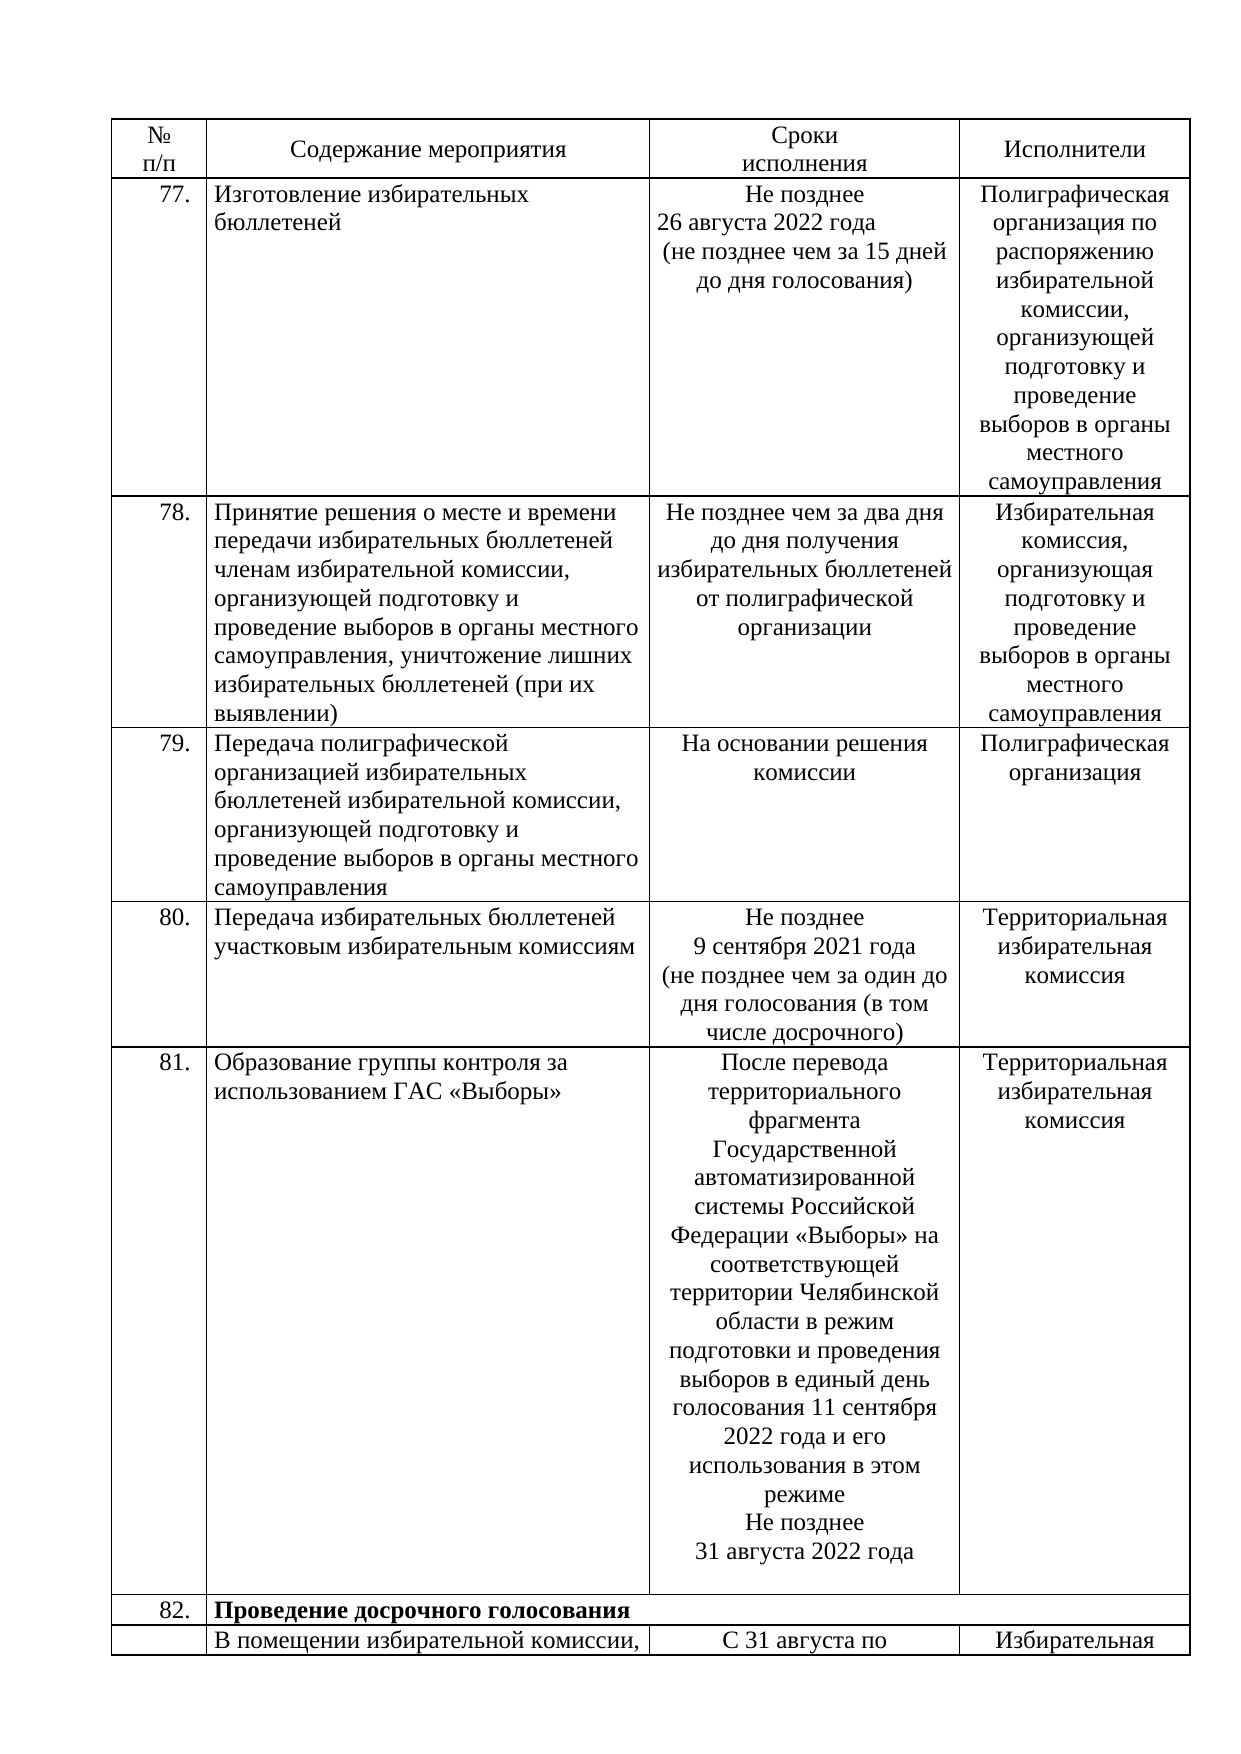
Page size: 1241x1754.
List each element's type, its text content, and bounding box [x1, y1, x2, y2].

table_header № п/п [112, 120, 206, 177]
table_cell Полиграфическая организация [960, 728, 1189, 901]
table_cell Не позднее 9 сентября 2021 года (не позднее чем за один до дня голосования (в том числе досрочного) [650, 902, 959, 1046]
table_cell Передача полиграфической организацией избирательных бюллетеней избирательной комиссии, организующей подготовку и проведение выборов в органы местного самоуправления [207, 728, 649, 901]
table_cell Принятие решения о месте и времени передачи избирательных бюллетеней членам избирательной комиссии, организующей подготовку и проведение выборов в органы местного самоуправления, уничтожение лишних избирательных бюллетеней (при их выявлении) [207, 497, 649, 727]
table_cell [112, 728, 206, 901]
table_cell [112, 1595, 206, 1624]
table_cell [207, 1626, 649, 1654]
table_cell Полиграфическая организация по распоряжению избирательной комиссии, организующей подготовку и проведение выборов в органы местного самоуправления [960, 179, 1189, 495]
table_cell [112, 1626, 206, 1654]
table_cell Передача избирательных бюллетеней участковым избирательным комиссиям [207, 902, 649, 1046]
table_cell С 31 августа по 6 сентября 2022 года [650, 1626, 959, 1654]
table_header Сроки исполнения [650, 120, 959, 177]
table_cell [112, 1048, 206, 1594]
table_header Содержание мероприятия [207, 120, 649, 177]
table_cell Изготовление избирательных бюллетеней [207, 179, 649, 495]
table_cell [112, 497, 206, 727]
table_cell Территориальная избирательная комиссия [960, 902, 1189, 1046]
table_cell Не позднее 26 августа 2022 года (не позднее чем за 15 дней до дня голосования) [650, 179, 959, 495]
table_cell Образование группы контроля за использованием ГАС «Выборы» [207, 1048, 649, 1594]
table_cell После перевода территориального фрагмента Государственной автоматизированной системы Российской Федерации «Выборы» на соответствующей территории Челябинской области в режим подготовки и проведения выборов в единый день голосования 11 сентября 2022 года и его использования в этом режиме Не позднее 31 августа 2022 года [650, 1048, 959, 1594]
table_cell [112, 179, 206, 495]
table_cell Избирательная комиссия, организующая подготовку и проведение выборов в органы местного самоуправления [960, 497, 1189, 727]
table_cell Проведение досрочного голосования [207, 1595, 1189, 1624]
table_cell Территориальная избирательная комиссия [960, 1048, 1189, 1594]
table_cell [960, 1626, 1189, 1654]
table_cell [112, 902, 206, 1046]
table_cell Не позднее чем за два дня до дня получения избирательных бюллетеней от полиграфической организации [650, 497, 959, 727]
table_header Исполнители [960, 120, 1189, 177]
table_cell На основании решения комиссии [650, 728, 959, 901]
